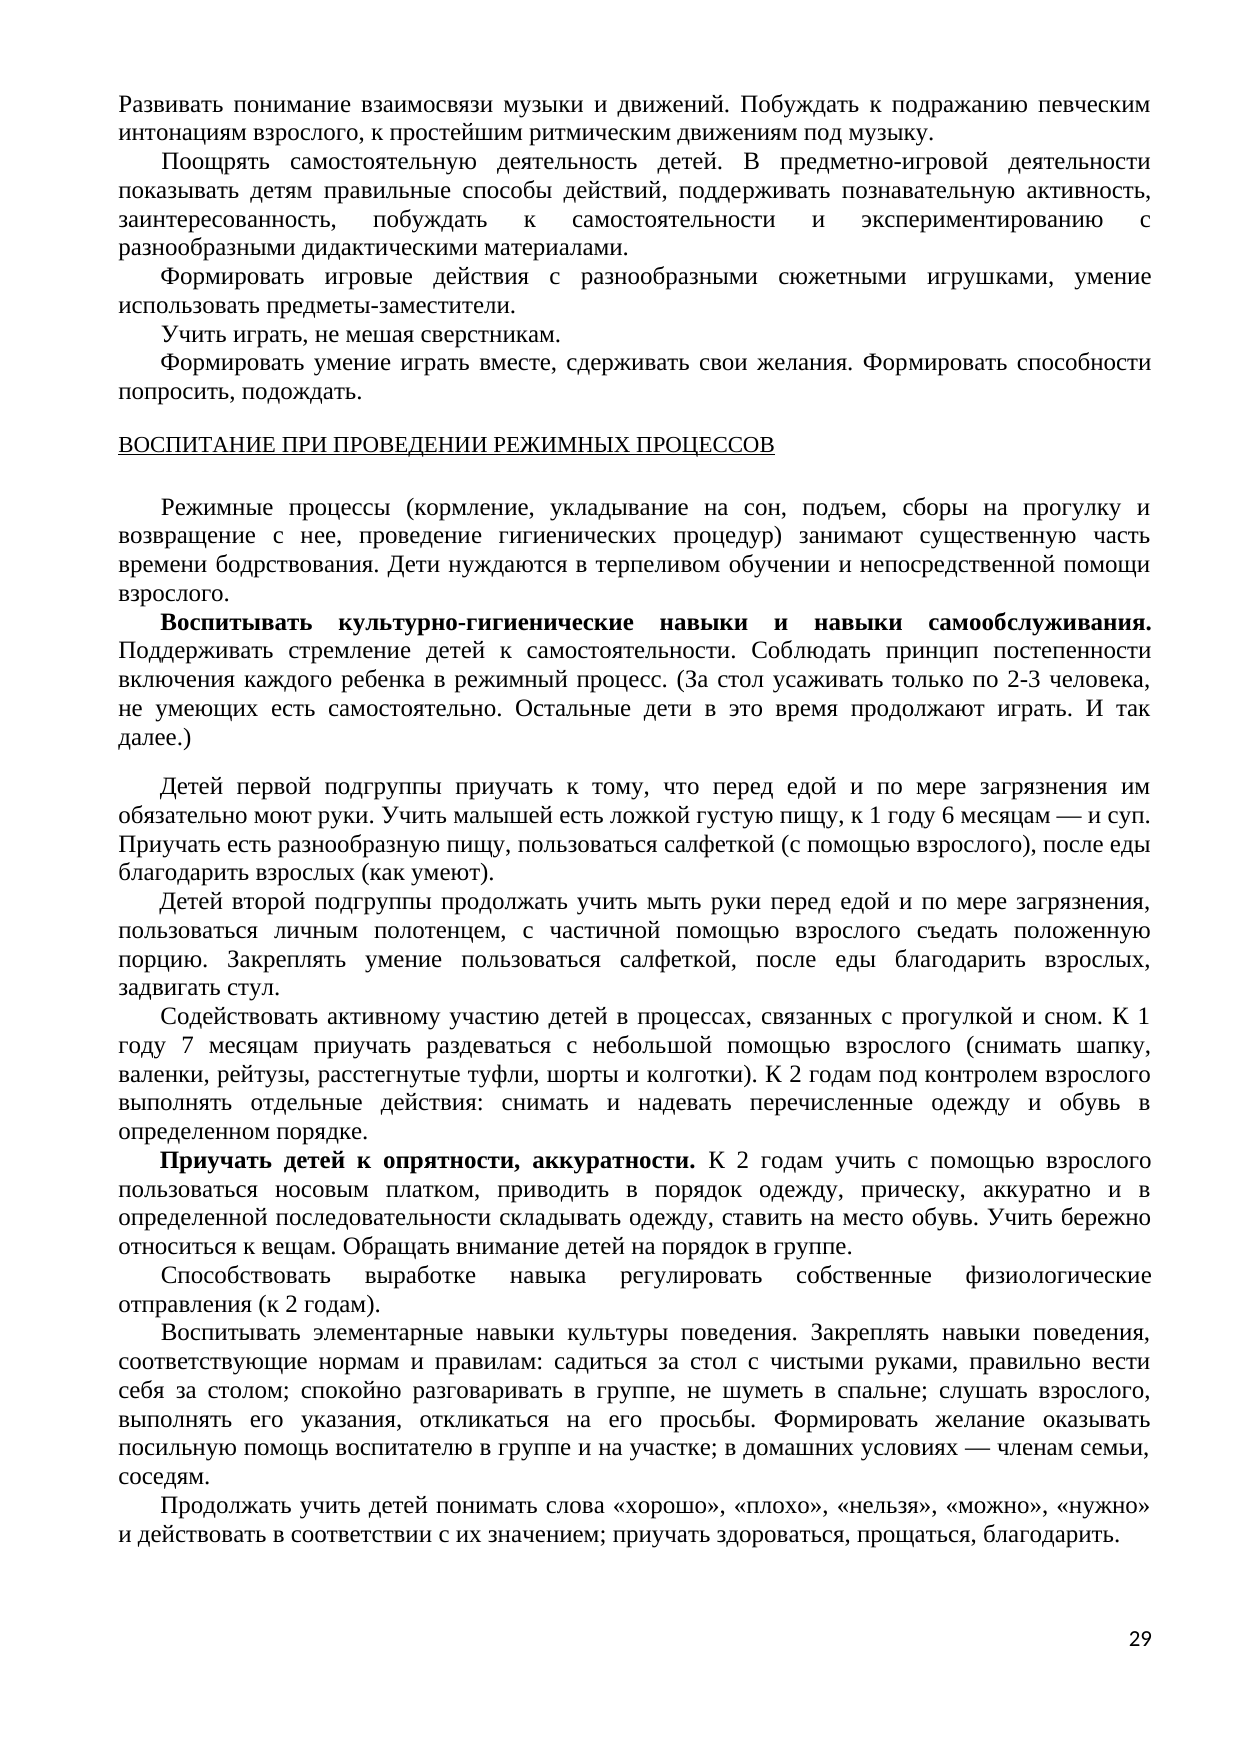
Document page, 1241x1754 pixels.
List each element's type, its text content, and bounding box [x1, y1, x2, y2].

text Формировать умение играть вместе, сдерживать свои желания. Формировать способности попросить, подождать. [118, 347, 1152, 405]
text Воспитывать культурно-гигиенические навыки и навыки самообслуживания. Поддерживать стремление детей к самостоятельности. Соблюдать принцип постепенности включения каждого ребенка в режимный процесс. (За стол усаживать только по 2-3 человека, не умеющих есть самостоятельно. Остальные дети в это время продолжают играть. И так далее.) [118, 607, 1152, 750]
text Содействовать активному участию детей в процессах, связанных с прогулкой и сном. К 1 году 7 месяцам приучать раздеваться с небольшой помощью взрослого (снимать шапку, валенки, рейтузы, расстегнутые туфли, шорты и колготки). К 2 годам под контролем взрослого выполнять отдельные действия: снимать и надевать перечисленные одежду и обувь в определенном порядке. [118, 1001, 1152, 1145]
text Воспитывать элементарные навыки культуры поведения. Закреплять навыки поведения, соответствующие нормам и правилам: садиться за стол с чистыми руками, правильно вести себя за столом; спокойно разговаривать в группе, не шуметь в спальне; слушать взрослого, выполнять его указания, откликаться на его просьбы. Формировать желание оказывать посильную помощь воспитателю в группе и на участке; в домашних условиях — членам семьи, соседям. [118, 1317, 1152, 1490]
text Продолжать учить детей понимать слова «хорошо», «плохо», «нельзя», «можно», «нужно» и действовать в соответствии с их значением; приучать здороваться, прощаться, благодарить. [118, 1490, 1152, 1547]
text Детей первой подгруппы приучать к тому, что перед едой и по мере загрязнения им обязательно моют руки. Учить малышей есть ложкой густую пищу, к 1 году 6 месяцам — и суп. Приучать есть разнообразную пищу, пользоваться салфеткой (с помощью взрослого), после еды благодарить взрослых (как умеют). [118, 771, 1152, 886]
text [118, 89, 1152, 146]
text ВОСПИТАНИЕ ПРИ ПРОВЕДЕНИИ РЕЖИМНЫХ ПРОЦЕССОВ [118, 431, 919, 458]
text Учить играть, не мешая сверстникам. [161, 319, 1152, 347]
text Детей второй подгруппы продолжать учить мыть руки перед едой и по мере загрязнения, пользоваться личным полотенцем, с частичной помощью взрослого съедать положенную порцию. Закреплять умение пользоваться салфеткой, после еды благодарить взрослых, задвигать стул. [118, 886, 1152, 1001]
text Приучать детей к опрятности, аккуратности. К 2 годам учить с помощью взрослого пользоваться носовым платком, приводить в порядок одежду, прическу, аккуратно и в определенной последовательности складывать одежду, ставить на место обувь. Учить бережно относиться к вещам. Обращать внимание детей на порядок в группе. [118, 1145, 1152, 1260]
text Поощрять самостоятельную деятельность детей. В предметно-игровой деятельности показывать детям правильные способы действий, поддерживать познавательную активность, заинтересованность, побуждать к самостоятельности и экспериментированию с разнообразными дидактическими материалами. [118, 146, 1152, 261]
text Формировать игровые действия с разнообразными сюжетными игрушками, умение использовать предметы-заместители. [118, 261, 1152, 319]
text Режимные процессы (кормление, укладывание на сон, подъем, сборы на прогулку и возвращение с нее, проведение гигиенических процедур) занимают существенную часть времени бодрствования. Дети нуждаются в терпеливом обучении и непосредственной помощи взрослого. [118, 492, 1152, 607]
text Способствовать выработке навыка регулировать собственные физиологические отправления (к 2 годам). [118, 1260, 1152, 1317]
